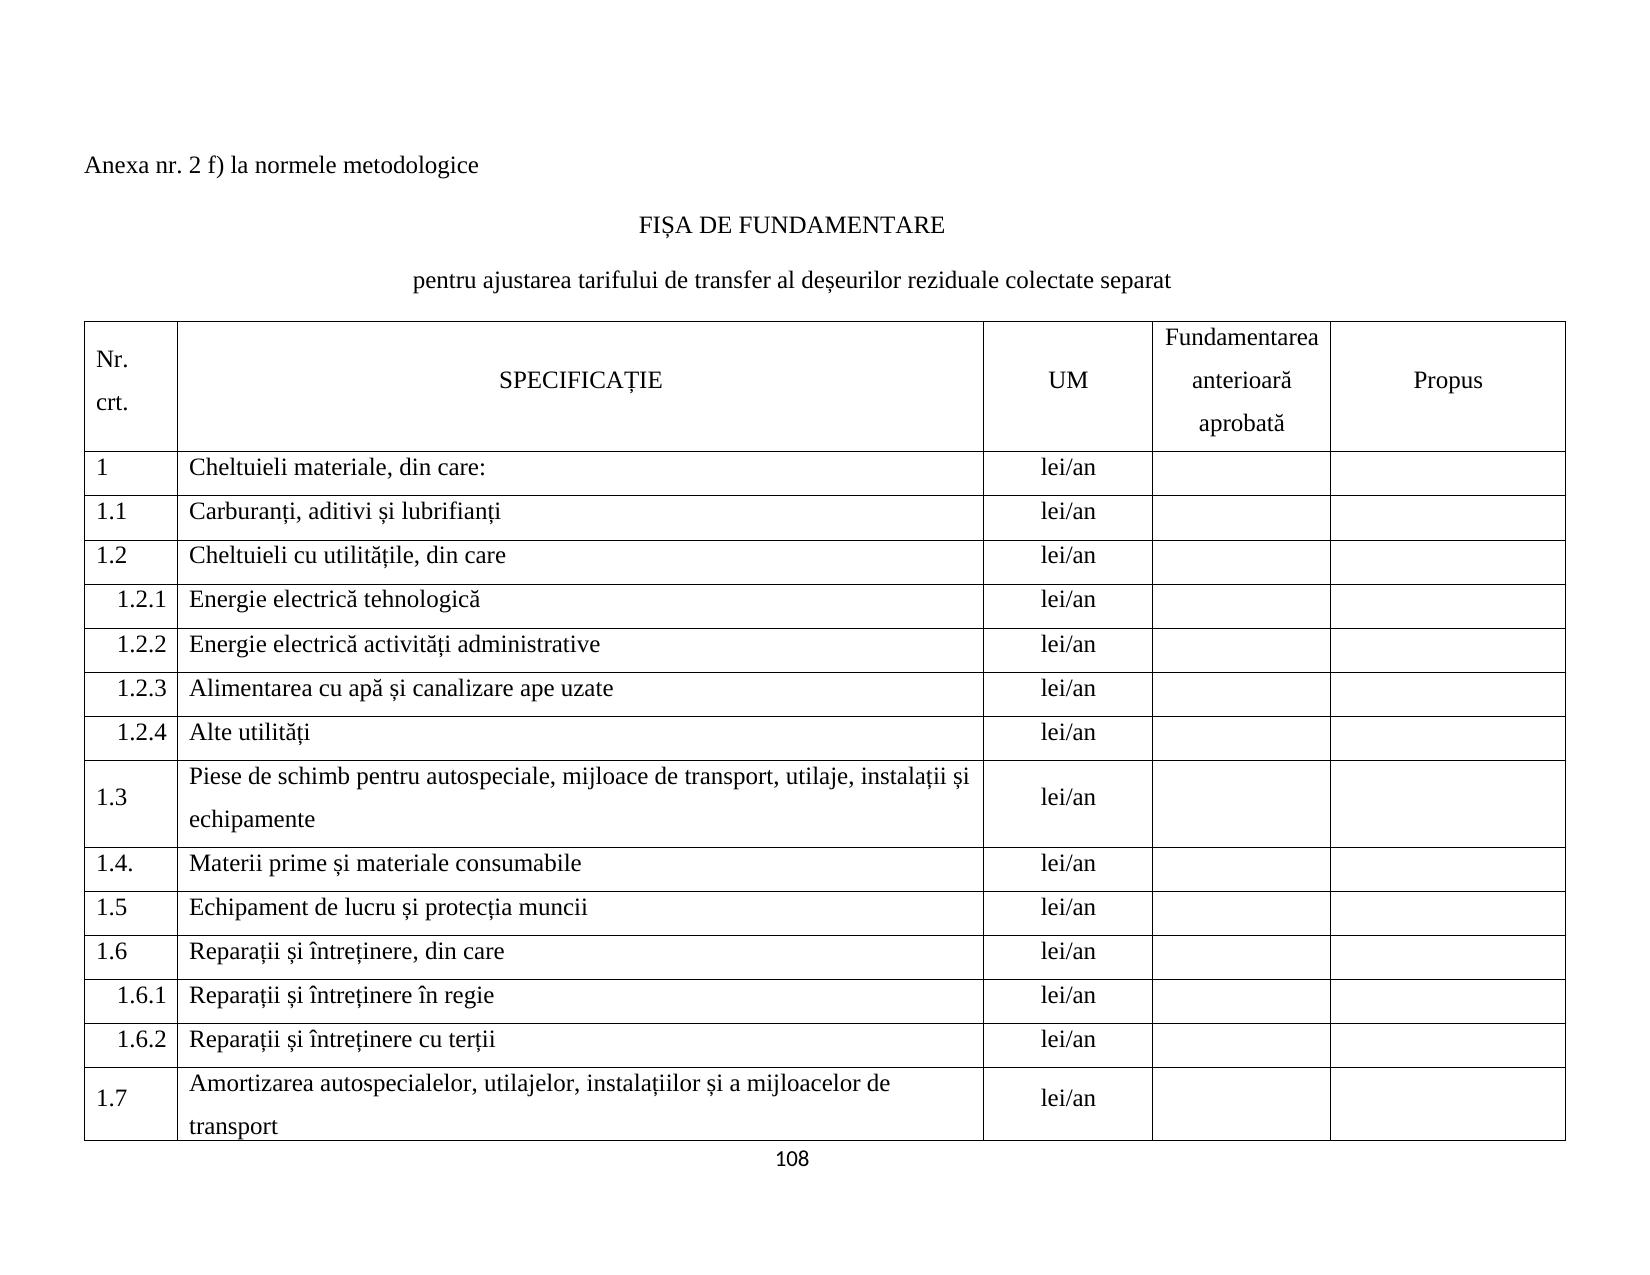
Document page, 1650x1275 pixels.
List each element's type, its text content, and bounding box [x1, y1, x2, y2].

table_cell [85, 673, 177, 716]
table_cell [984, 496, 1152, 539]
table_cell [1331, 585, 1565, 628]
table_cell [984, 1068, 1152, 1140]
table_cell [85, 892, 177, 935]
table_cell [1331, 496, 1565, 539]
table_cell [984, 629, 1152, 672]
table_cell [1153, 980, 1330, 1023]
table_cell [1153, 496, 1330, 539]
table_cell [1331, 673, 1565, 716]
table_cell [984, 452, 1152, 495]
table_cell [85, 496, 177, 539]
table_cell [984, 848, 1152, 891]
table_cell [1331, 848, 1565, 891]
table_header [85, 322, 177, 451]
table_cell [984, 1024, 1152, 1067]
text Anexa nr. 2 f) la normele metodologice [84, 150, 1500, 179]
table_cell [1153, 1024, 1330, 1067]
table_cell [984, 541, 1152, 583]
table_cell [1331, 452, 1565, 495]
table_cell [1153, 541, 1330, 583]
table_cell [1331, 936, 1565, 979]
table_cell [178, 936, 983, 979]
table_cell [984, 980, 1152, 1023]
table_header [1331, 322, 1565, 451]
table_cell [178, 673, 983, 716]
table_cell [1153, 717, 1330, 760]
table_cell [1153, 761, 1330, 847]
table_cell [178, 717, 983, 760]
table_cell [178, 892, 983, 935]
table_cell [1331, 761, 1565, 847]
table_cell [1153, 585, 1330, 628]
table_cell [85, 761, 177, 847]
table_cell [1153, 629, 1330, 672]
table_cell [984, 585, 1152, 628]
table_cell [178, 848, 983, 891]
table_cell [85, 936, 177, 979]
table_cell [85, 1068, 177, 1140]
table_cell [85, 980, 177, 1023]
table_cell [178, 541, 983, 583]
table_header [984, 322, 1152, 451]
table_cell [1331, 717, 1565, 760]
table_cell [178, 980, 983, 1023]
text FIȘA DE FUNDAMENTARE [84, 210, 1500, 238]
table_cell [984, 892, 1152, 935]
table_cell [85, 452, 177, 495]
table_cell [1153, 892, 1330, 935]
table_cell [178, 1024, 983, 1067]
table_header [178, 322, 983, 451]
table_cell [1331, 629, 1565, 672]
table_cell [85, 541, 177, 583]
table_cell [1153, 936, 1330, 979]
text pentru ajustarea tarifului de transfer al deșeurilor reziduale colectate separat [84, 265, 1500, 294]
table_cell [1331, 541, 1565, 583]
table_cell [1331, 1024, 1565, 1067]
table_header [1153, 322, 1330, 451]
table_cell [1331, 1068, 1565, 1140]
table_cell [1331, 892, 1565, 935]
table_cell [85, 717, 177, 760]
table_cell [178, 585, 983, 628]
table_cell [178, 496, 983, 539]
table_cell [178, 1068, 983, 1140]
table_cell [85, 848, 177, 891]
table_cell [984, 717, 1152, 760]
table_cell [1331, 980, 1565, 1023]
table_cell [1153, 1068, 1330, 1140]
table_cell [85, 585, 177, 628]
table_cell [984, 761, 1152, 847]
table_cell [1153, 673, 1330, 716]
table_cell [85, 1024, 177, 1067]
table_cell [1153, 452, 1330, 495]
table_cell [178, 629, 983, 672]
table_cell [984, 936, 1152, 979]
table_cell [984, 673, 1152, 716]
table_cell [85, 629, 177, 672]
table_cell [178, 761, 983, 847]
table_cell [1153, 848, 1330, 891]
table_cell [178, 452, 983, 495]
